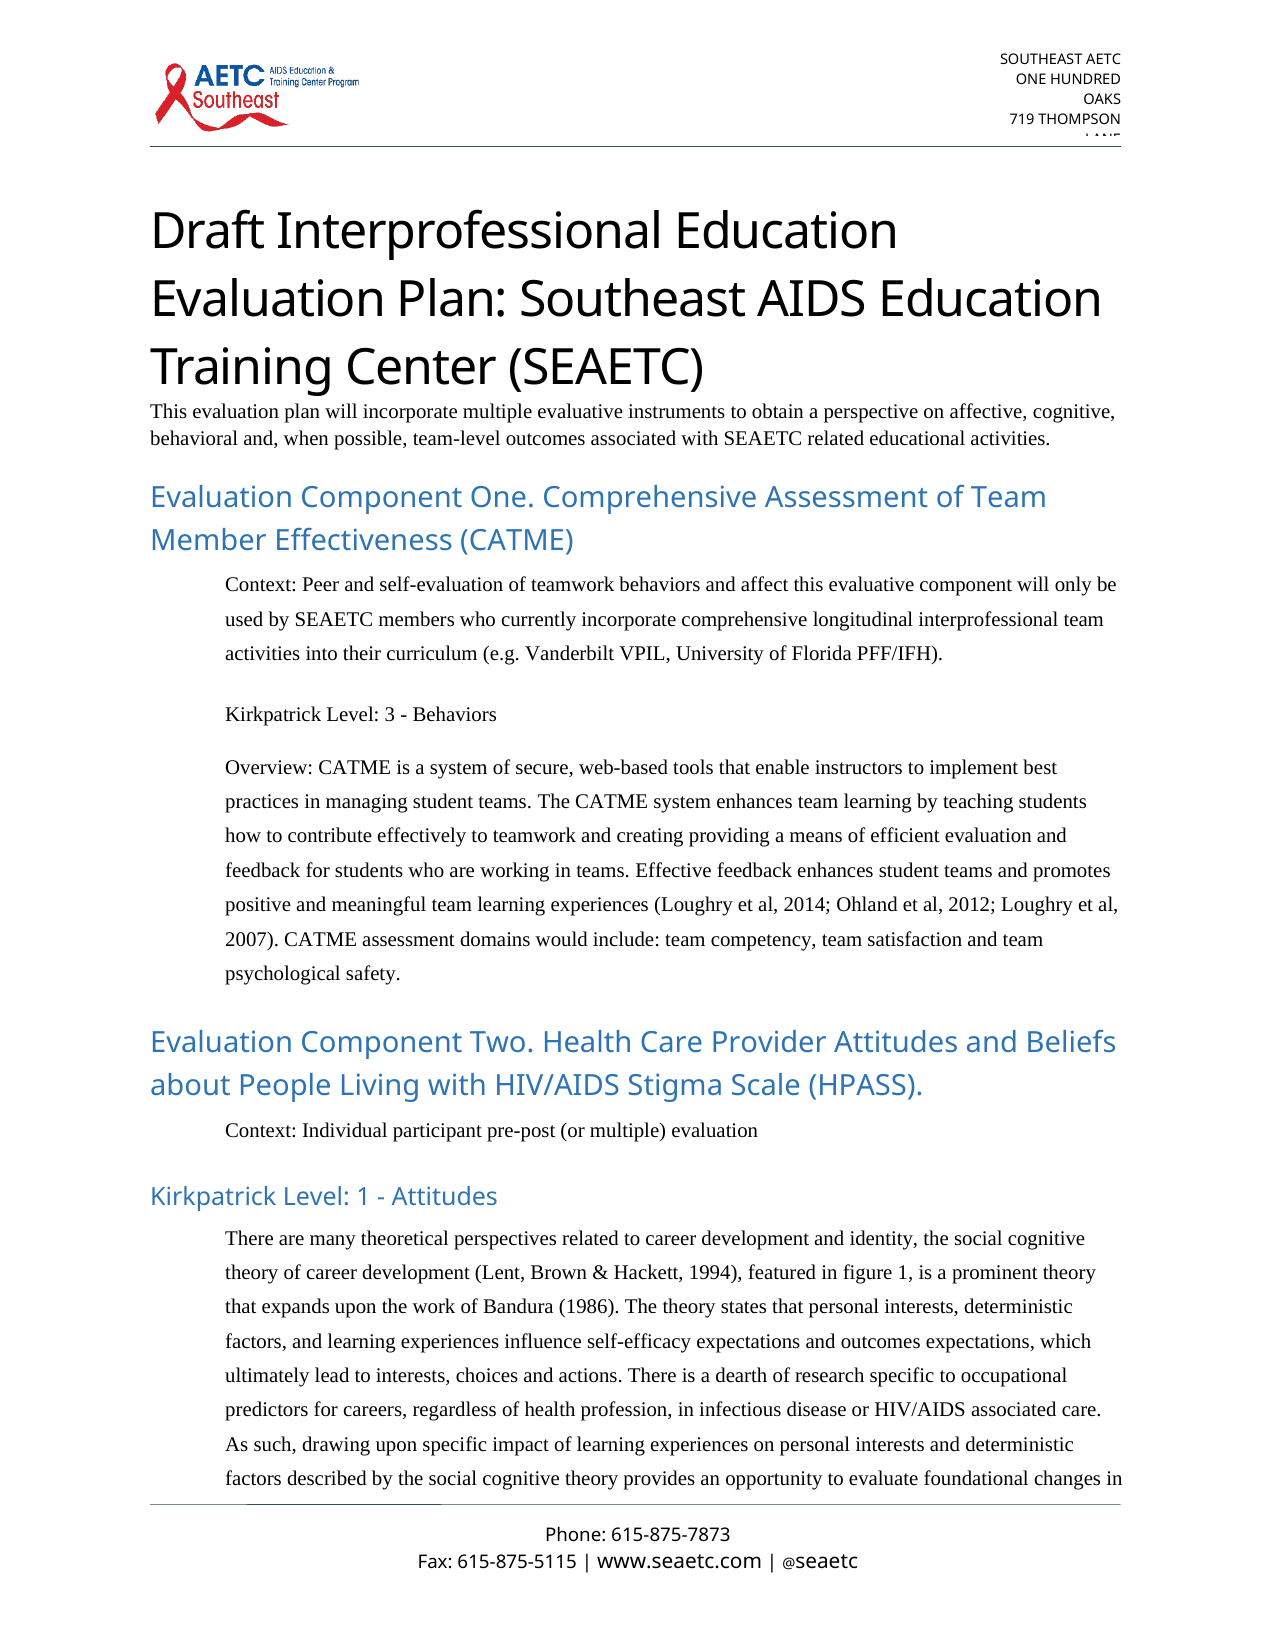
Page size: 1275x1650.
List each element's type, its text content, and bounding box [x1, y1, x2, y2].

text Overview: CATME is a system of secure, web-based tools that enable instructors to implement best practices in managing student teams. The CATME system enhances team learning by teaching students how to contribute effectively to teamwork and creating providing a means of efficient evaluation and feedback for students who are working in teams. Effective feedback enhances student teams and promotes positive and meaningful team learning experiences (Loughry et al, 2014; Ohland et al, 2012; Loughry et al, 2007). CATME assessment domains would include: team competency, team satisfaction and team psychological safety. [225, 744, 1125, 985]
text This evaluation plan will incorporate multiple evaluative instruments to obtain a perspective on affective, cognitive, behavioral and, when possible, team-level outcomes associated with SEAETC related educational activities. [150, 399, 1125, 449]
picture [150, 56, 360, 136]
text Context: Individual participant pre-post (or multiple) evaluation [225, 1107, 1125, 1142]
subtitle Evaluation Component Two. Health Care Provider Attitudes and Beliefs about People Living with HIV/AIDS Stigma Scale (HPASS). [150, 1022, 1125, 1104]
title Draft Interprofessional Education Evaluation Plan: Southeast AIDS Education Training Center (SEAETC) [150, 195, 1125, 399]
text Context: Peer and self-evaluation of teamwork behaviors and affect this evaluative component will only be used by SEAETC members who currently incorporate comprehensive longitudinal interprofessional team activities into their curriculum (e.g. Vanderbilt VPIL, University of Florida PFF/IFH). [225, 562, 1125, 665]
subtitle Evaluation Component One. Comprehensive Assessment of Team Member Effectiveness (CATME) [150, 476, 1125, 559]
text Kirkpatrick Level: 3 - Behaviors [225, 702, 1125, 726]
subtitle Kirkpatrick Level: 1 - Attitudes [150, 1178, 1125, 1212]
